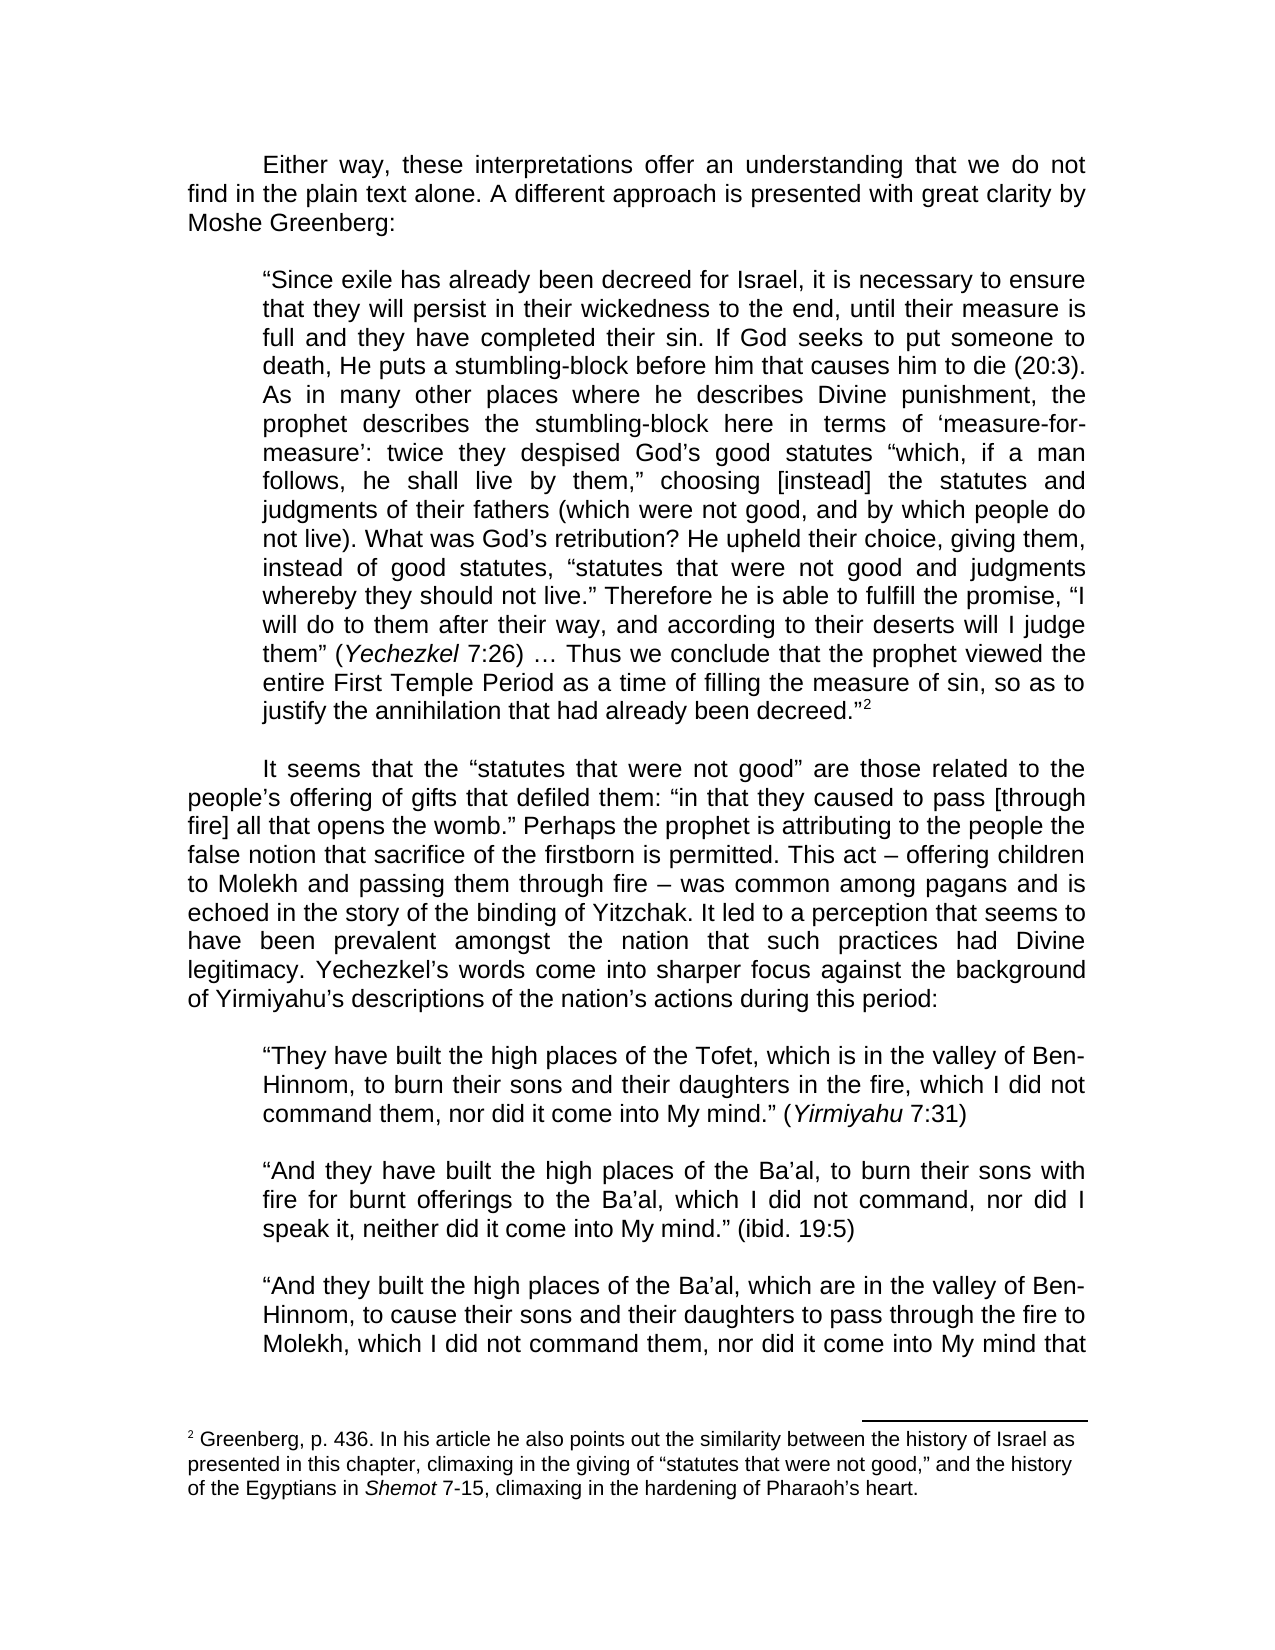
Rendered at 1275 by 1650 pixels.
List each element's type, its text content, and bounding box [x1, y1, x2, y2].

text “And they have built the high places of the Ba’al, to burn their sons with fire for burnt offerings to the Ba’al, which I did not command, nor did I speak it, neither did it come into My mind.” (ibid. 19:5) [262, 1156, 1087, 1242]
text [262, 1271, 1087, 1357]
text It seems that the “statutes that were not good” are those related to the people’s offering of gifts that defiled them: “in that they caused to pass [through fire] all that opens the womb.” Perhaps the prophet is attributing to the people the false notion that sacrifice of the firstborn is permitted. This act – offering children to Molekh and passing them through fire – was common among pagans and is echoed in the story of the binding of Yitzchak. It led to a perception that seems to have been prevalent amongst the nation that such practices had Divine legitimacy. Yechezkel’s words come into sharper focus against the background of Yirmiyahu’s descriptions of the nation’s actions during this period: [187, 754, 1087, 1012]
text “Since exile has already been decreed for , it is necessary to ensure that they will persist in their wickedness to the end, until their measure is full and they have completed their sin. If God seeks to put someone to death, He puts a stumbling-block before him that causes him to die (20:3). As in many other places where he describes Divine punishment, the prophet describes the stumbling-block here in terms of ‘measure-for-measure’: twice they despised God’s good statutes “which, if a man follows, he shall live by them,” choosing [instead] the statutes and judgments of their fathers (which were not good, and by which people do not live). What was God’s retribution? He upheld their choice, giving them, instead of good statutes, “statutes that were not good and judgments whereby they should not live.” Therefore he is able to fulfill the promise, “I will do to them after their way, and according to their deserts will I judge them” (Yechezkel 7:26) … Thus we conclude that the prophet viewed the entire First Temple Period as a time of filling the measure of sin, so as to justify the annihilation that had already been decreed.” [262, 265, 1087, 725]
text Either way, these interpretations offer an understanding that we do not find in the plain text alone. A different approach is presented with great clarity by : [187, 150, 1087, 236]
text “They have built the high places of the Tofet, which is in the , to burn their sons and their daughters in the fire, which I did not command them, nor did it come into My mind.” (Yirmiyahu 7:31) [262, 1041, 1087, 1127]
